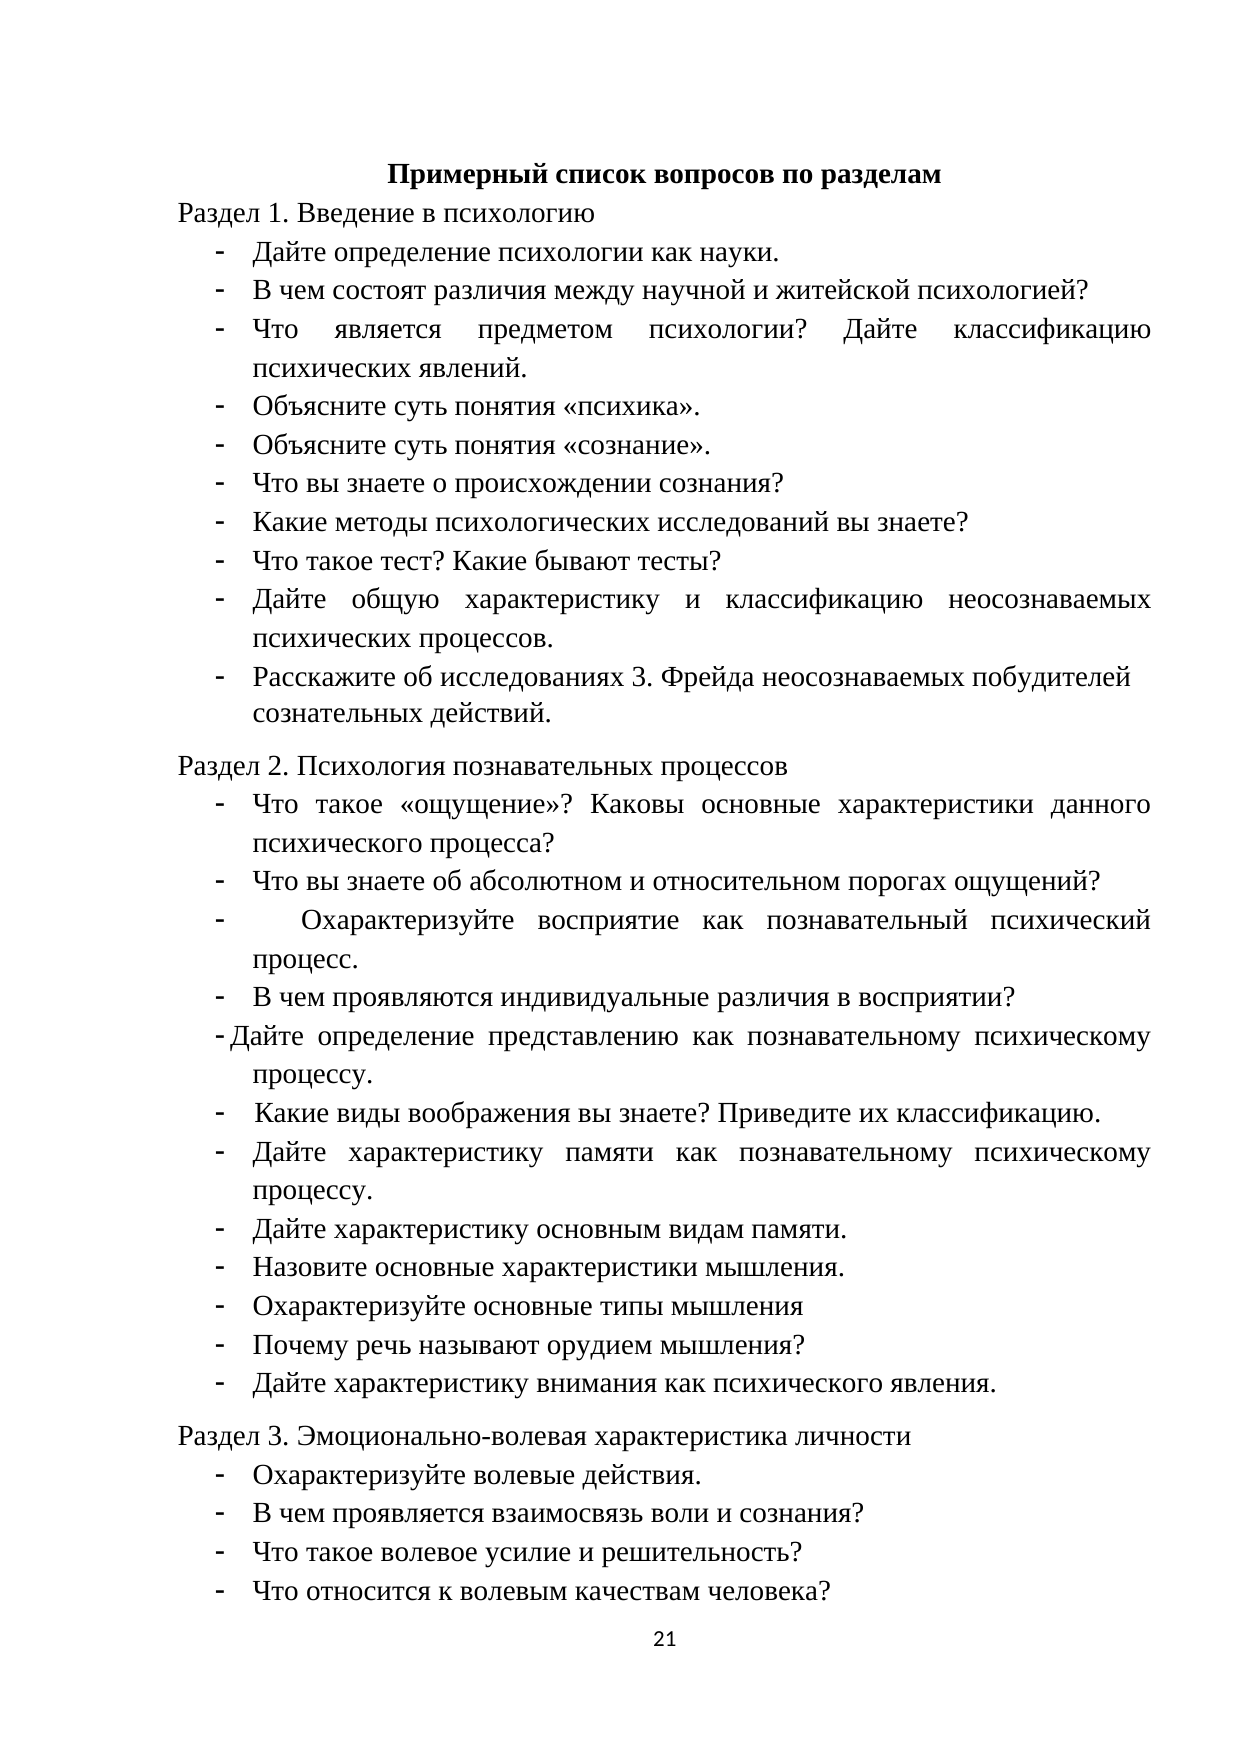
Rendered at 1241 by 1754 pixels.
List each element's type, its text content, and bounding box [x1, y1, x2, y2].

list Охарактеризуйте основные типы мышления [215, 1288, 1152, 1322]
list В чем проявляется взаимосвязь воли и сознания? [215, 1496, 1152, 1529]
list Дайте определение психологии как науки. [215, 234, 1152, 267]
list Что такое «ощущение»? Каковы основные характеристики данного психического процесса? [215, 786, 1152, 858]
list Что такое волевое усилие и решительность? [215, 1534, 1152, 1568]
list Что такое тест? Какие бывают тесты? [215, 543, 1152, 576]
list Какие методы психологических исследований вы знаете? [215, 504, 1152, 538]
list Объясните суть понятия «психика». [215, 388, 1152, 422]
list Что является предметом психологии? Дайте классификацию психических явлений. [215, 311, 1152, 383]
list В чем проявляются индивидуальные различия в восприятии? [215, 979, 1152, 1013]
list Охарактеризуйте волевые действия. [215, 1457, 1152, 1491]
list Дайте определение представлению как познавательному психическому процессу. [215, 1018, 1152, 1090]
list Назовите основные характеристики мышления. [215, 1249, 1152, 1283]
list В чем состоят различия между научной и житейской психологией? [215, 272, 1152, 306]
list Охарактеризуйте восприятие как познавательный психический процесс. [215, 902, 1152, 974]
list Дайте характеристику внимания как психического явления. [215, 1366, 1152, 1399]
text Раздел 2. Психология познавательных процессов [177, 748, 1152, 781]
list Объясните суть понятия «сознание». [215, 427, 1152, 461]
list Дайте характеристику основным видам памяти. [215, 1211, 1152, 1244]
list Какие виды воображения вы знаете? Приведите их классификацию. [215, 1095, 1152, 1129]
list Дайте общую характеристику и классификацию неосознаваемых психических процессов. [215, 581, 1152, 654]
list Что вы знаете о происхождении сознания? [215, 466, 1152, 499]
list Расскажите об исследованиях 3. Фрейда неосознаваемых побудителей сознательных действий. [215, 659, 1152, 728]
list Что вы знаете об абсолютном и относительном порогах ощущений? [215, 863, 1152, 897]
list Почему речь называют орудием мышления? [215, 1327, 1152, 1361]
text Примерный список вопросов по разделам [177, 157, 1152, 190]
text Раздел 3. Эмоционально-волевая характеристика личности [177, 1418, 1152, 1452]
list Дайте характеристику памяти как познавательному психическому процессу. [215, 1134, 1152, 1206]
list Что относится к волевым качествам человека? [215, 1573, 1152, 1607]
text Раздел 1. Введение в психологию [177, 195, 1152, 229]
